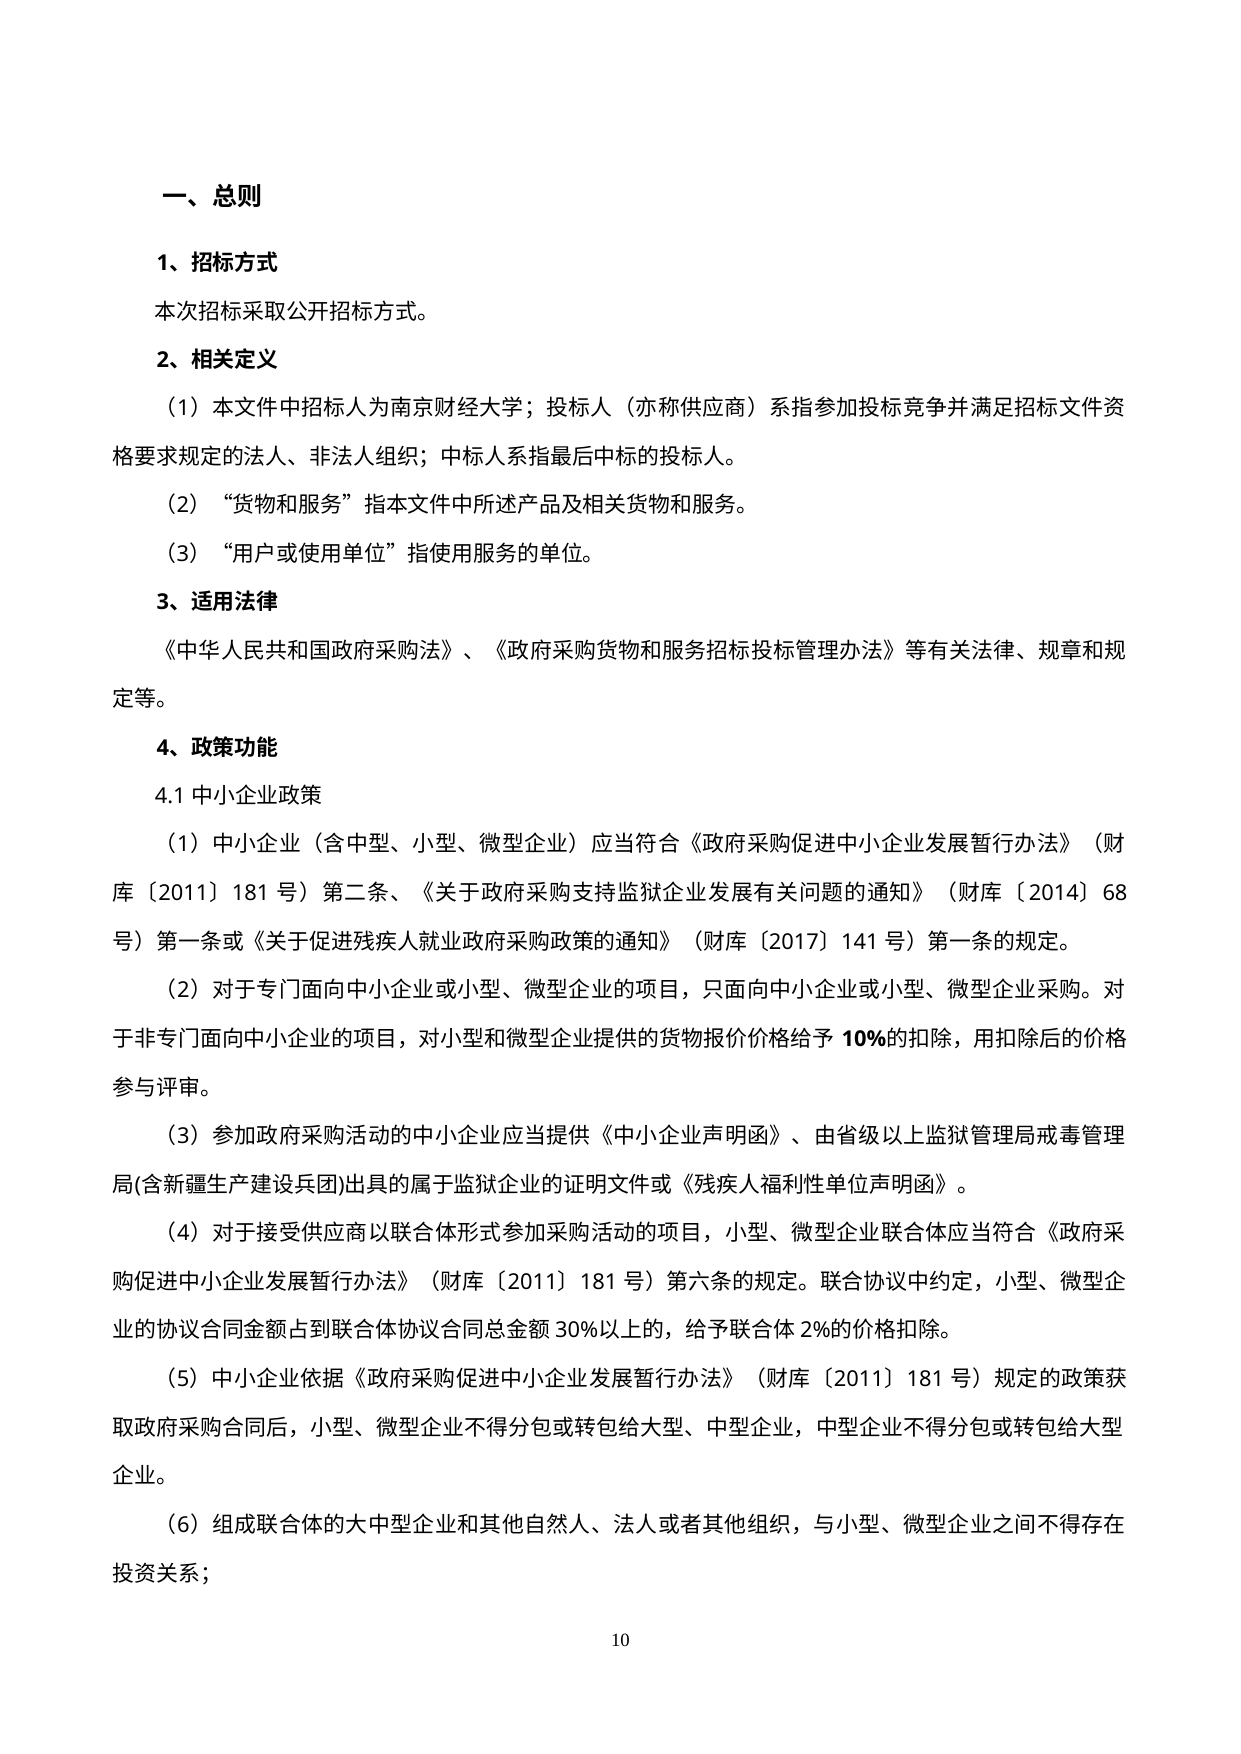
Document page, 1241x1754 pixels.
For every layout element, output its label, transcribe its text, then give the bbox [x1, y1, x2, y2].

text 3、适用法律 [112, 584, 1128, 616]
text （2）对于专门面向中小企业或小型、微型企业的项目，只面向中小企业或小型、微型企业采购。对于非专门面向中小企业的项目，对小型和微型企业提供的货物报价价格给予10%的扣除，用扣除后的价格参与评审。 [112, 972, 1128, 1102]
text （5）中小企业依据《政府采购促进中小企业发展暂行办法》（财库〔2011〕181 号）规定的政策获取政府采购合同后，小型、微型企业不得分包或转包给大型、中型企业，中型企业不得分包或转包给大型企业。 [112, 1361, 1128, 1491]
text （2）“货物和服务”指本文件中所述产品及相关货物和服务。 [112, 487, 1128, 520]
text 4.1 中小企业政策 [112, 778, 1128, 810]
text 一、总则 [112, 162, 1128, 227]
text 4、政策功能 [112, 729, 1128, 762]
text 1、招标方式 [112, 245, 1128, 278]
text （4）对于接受供应商以联合体形式参加采购活动的项目，小型、微型企业联合体应当符合《政府采购促进中小企业发展暂行办法》（财库〔2011〕181 号）第六条的规定。联合协议中约定，小型、微型企业的协议合同金额占到联合体协议合同总金额 30%以上的，给予联合体 2%的价格扣除。 [112, 1215, 1128, 1345]
text （3）“用户或使用单位”指使用服务的单位。 [112, 536, 1128, 568]
text 《中华人民共和国政府采购法》、《政府采购货物和服务招标投标管理办法》等有关法律、规章和规定等。 [112, 632, 1128, 713]
text 本次招标采取公开招标方式。 [112, 293, 1128, 326]
text （1）中小企业（含中型、小型、微型企业）应当符合《政府采购促进中小企业发展暂行办法》（财库〔2011〕181 号）第二条、《关于政府采购支持监狱企业发展有关问题的通知》（财库〔2014〕68 号）第一条或《关于促进残疾人就业政府采购政策的通知》（财库〔2017〕141 号）第一条的规定。 [112, 826, 1128, 956]
text （1）本文件中招标人为南京财经大学；投标人（亦称供应商）系指参加投标竞争并满足招标文件资格要求规定的法人、非法人组织；中标人系指最后中标的投标人。 [112, 390, 1128, 471]
text 2、相关定义 [112, 342, 1128, 374]
text （3）参加政府采购活动的中小企业应当提供《中小企业声明函》、由省级以上监狱管理局戒毒管理局(含新疆生产建设兵团)出具的属于监狱企业的证明文件或《残疾人福利性单位声明函》。 [112, 1118, 1128, 1199]
text （6）组成联合体的大中型企业和其他自然人、法人或者其他组织，与小型、微型企业之间不得存在投资关系； [112, 1506, 1128, 1588]
